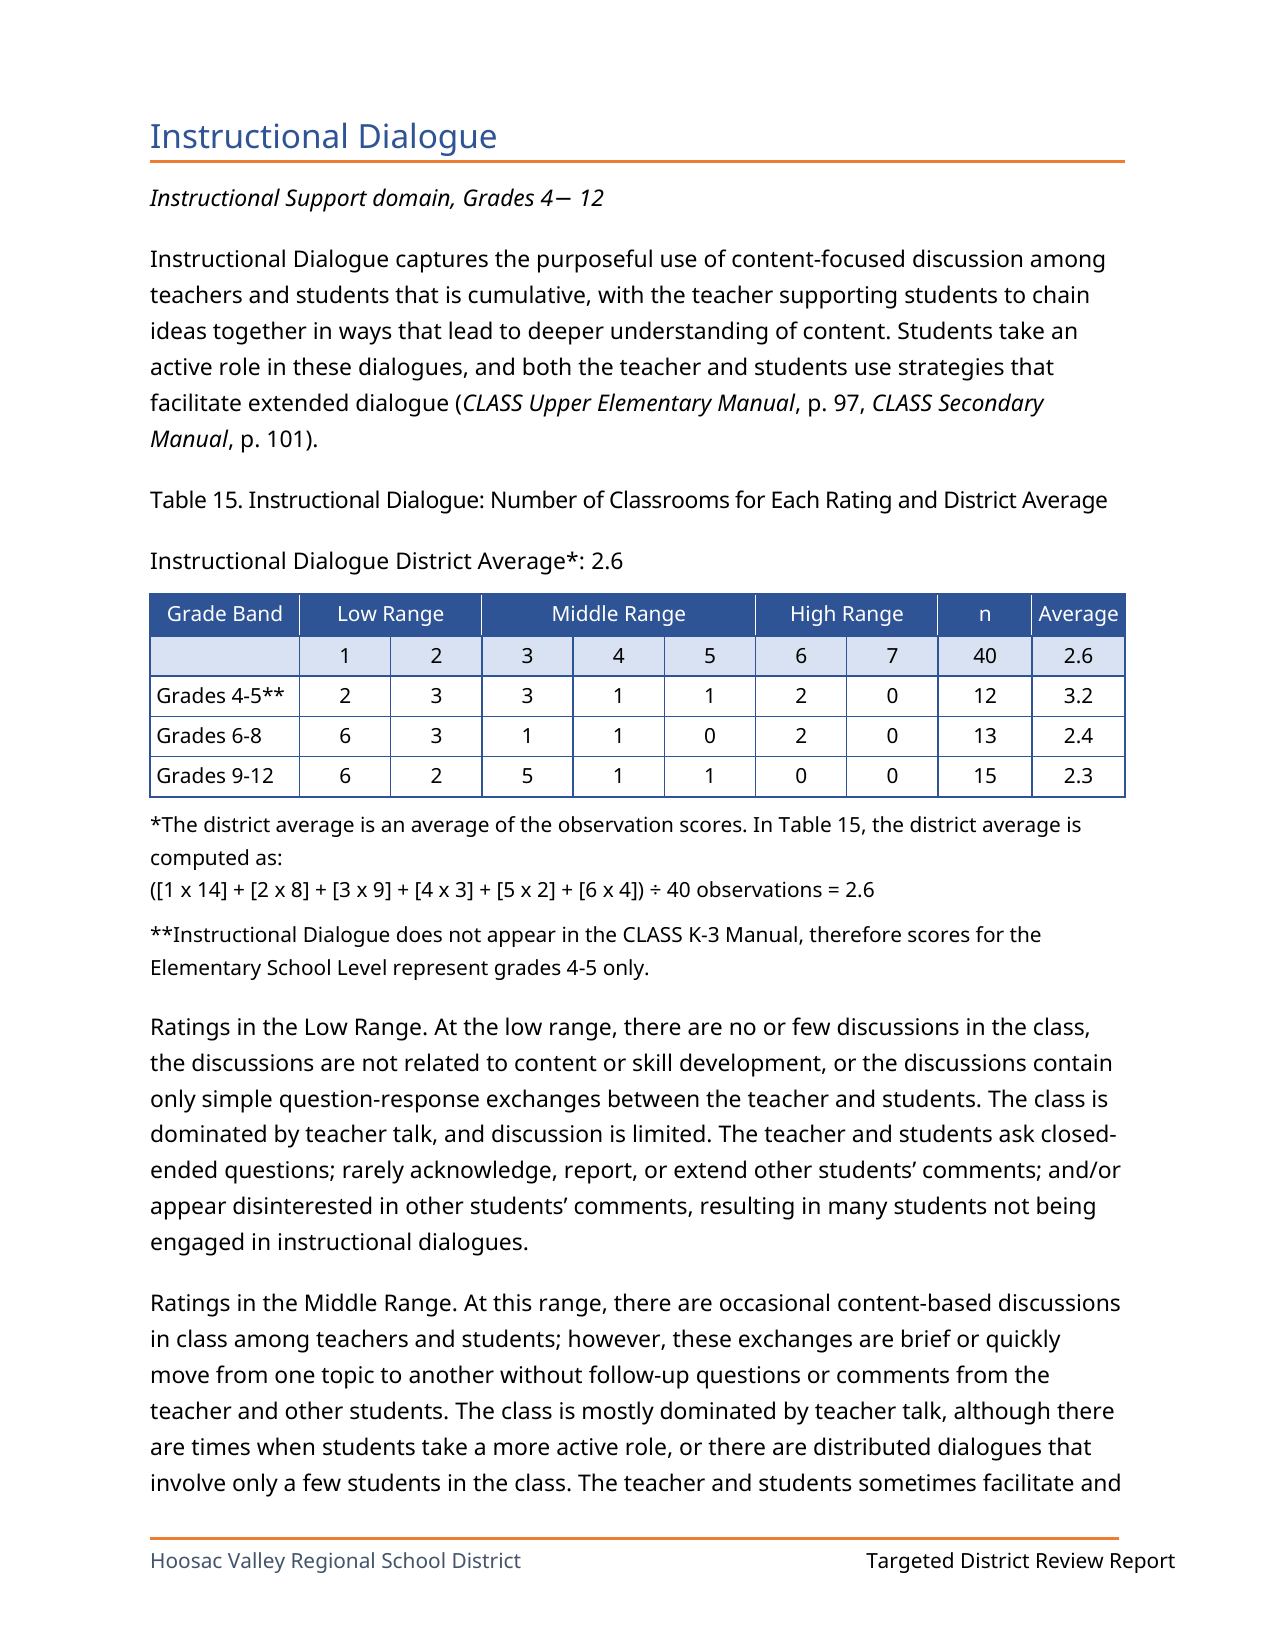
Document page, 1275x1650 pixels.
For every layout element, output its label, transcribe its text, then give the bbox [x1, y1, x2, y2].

table_cell 3 [483, 677, 572, 716]
table_cell 7 [847, 637, 937, 675]
table_cell 1 [665, 677, 755, 716]
table_cell Grades 6-8 [151, 717, 299, 756]
table_cell 6 [756, 637, 846, 675]
table_cell Grades 4-5** [151, 677, 299, 716]
text Instructional Dialogue captures the purposeful use of content-focused discussion among teachers and students that is cumulative, with the teacher supporting students to chain ideas together in ways that lead to deeper understanding of content. Students take an active role in these dialogues, and both the teacher and students use strategies that facilitate extended dialogue (CLASS Upper Elementary Manual, p. 97, CLASS Secondary Manual, p. 101). [150, 243, 1125, 454]
table_cell 15 [939, 757, 1031, 796]
table_cell 5 [665, 637, 755, 675]
table_header Low Range [300, 595, 481, 635]
table_cell 5 [483, 757, 572, 796]
text Instructional Dialogue District Average*: 2.6 [150, 545, 1125, 576]
table_cell 2 [391, 637, 481, 675]
table_cell 0 [756, 757, 846, 796]
table_cell 3 [391, 677, 481, 716]
table_cell 2 [391, 757, 481, 796]
table_cell 2 [756, 717, 846, 756]
table_cell 13 [939, 717, 1031, 756]
text Ratings in the Low Range. At the low range, there are no or few discussions in the class, the discussions are not related to content or skill development, or the discussions contain only simple question-response exchanges between the teacher and students. The class is dominated by teacher talk, and discussion is limited. The teacher and students ask closed-ended questions; rarely acknowledge, report, or extend other students’ comments; and/or appear disinterested in other students’ comments, resulting in many students not being engaged in instructional dialogues. [150, 1011, 1125, 1257]
title Table 15. Instructional Dialogue: Number of Classrooms for Each Rating and District Average [150, 484, 1125, 515]
table_cell Grades 9-12 [151, 757, 299, 796]
text Instructional Support domain, Grades 4− 12 [150, 182, 1125, 214]
table_cell 3 [483, 637, 572, 675]
table_cell 2 [756, 677, 846, 716]
text *The district average is an average of the observation scores. In Table 15, the district average is computed as: ([1 x 14] + [2 x 8] + [3 x 9] + [4 x 3] + [5 x 2] + [6 x 4]) ÷ 40 observations = 2.6 [150, 810, 1125, 904]
table_cell 6 [300, 757, 390, 796]
table_cell 0 [847, 677, 937, 716]
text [150, 1287, 1125, 1498]
table_cell 2 [300, 677, 390, 716]
table_cell 40 [939, 637, 1031, 675]
table_cell 2.4 [1033, 717, 1124, 756]
table_cell 3 [391, 717, 481, 756]
table_cell 1 [574, 757, 664, 796]
table_cell 1 [574, 677, 664, 716]
table_cell 1 [665, 757, 755, 796]
table_cell 6 [300, 717, 390, 756]
table_cell 12 [939, 677, 1031, 716]
table_cell 2.6 [1033, 637, 1124, 675]
table_header Middle Range [482, 595, 755, 635]
table_cell 4 [574, 637, 664, 675]
table_cell 1 [483, 717, 572, 756]
table_cell 0 [665, 717, 755, 756]
table_header Grade Band [151, 595, 299, 635]
table_cell 3.2 [1033, 677, 1124, 716]
table_cell [151, 637, 299, 675]
subtitle Instructional Dialogue [150, 112, 1125, 160]
table_cell 0 [847, 717, 937, 756]
table_header Average [1032, 595, 1124, 635]
table_cell 1 [574, 717, 664, 756]
table_cell 1 [300, 637, 390, 675]
table_header High Range [756, 595, 937, 635]
text **Instructional Dialogue does not appear in the CLASS K-3 Manual, therefore scores for the Elementary School Level represent grades 4-5 only. [150, 920, 1125, 981]
table_cell 2.3 [1033, 757, 1124, 796]
table_header n [938, 595, 1031, 635]
table_cell 0 [847, 757, 937, 796]
